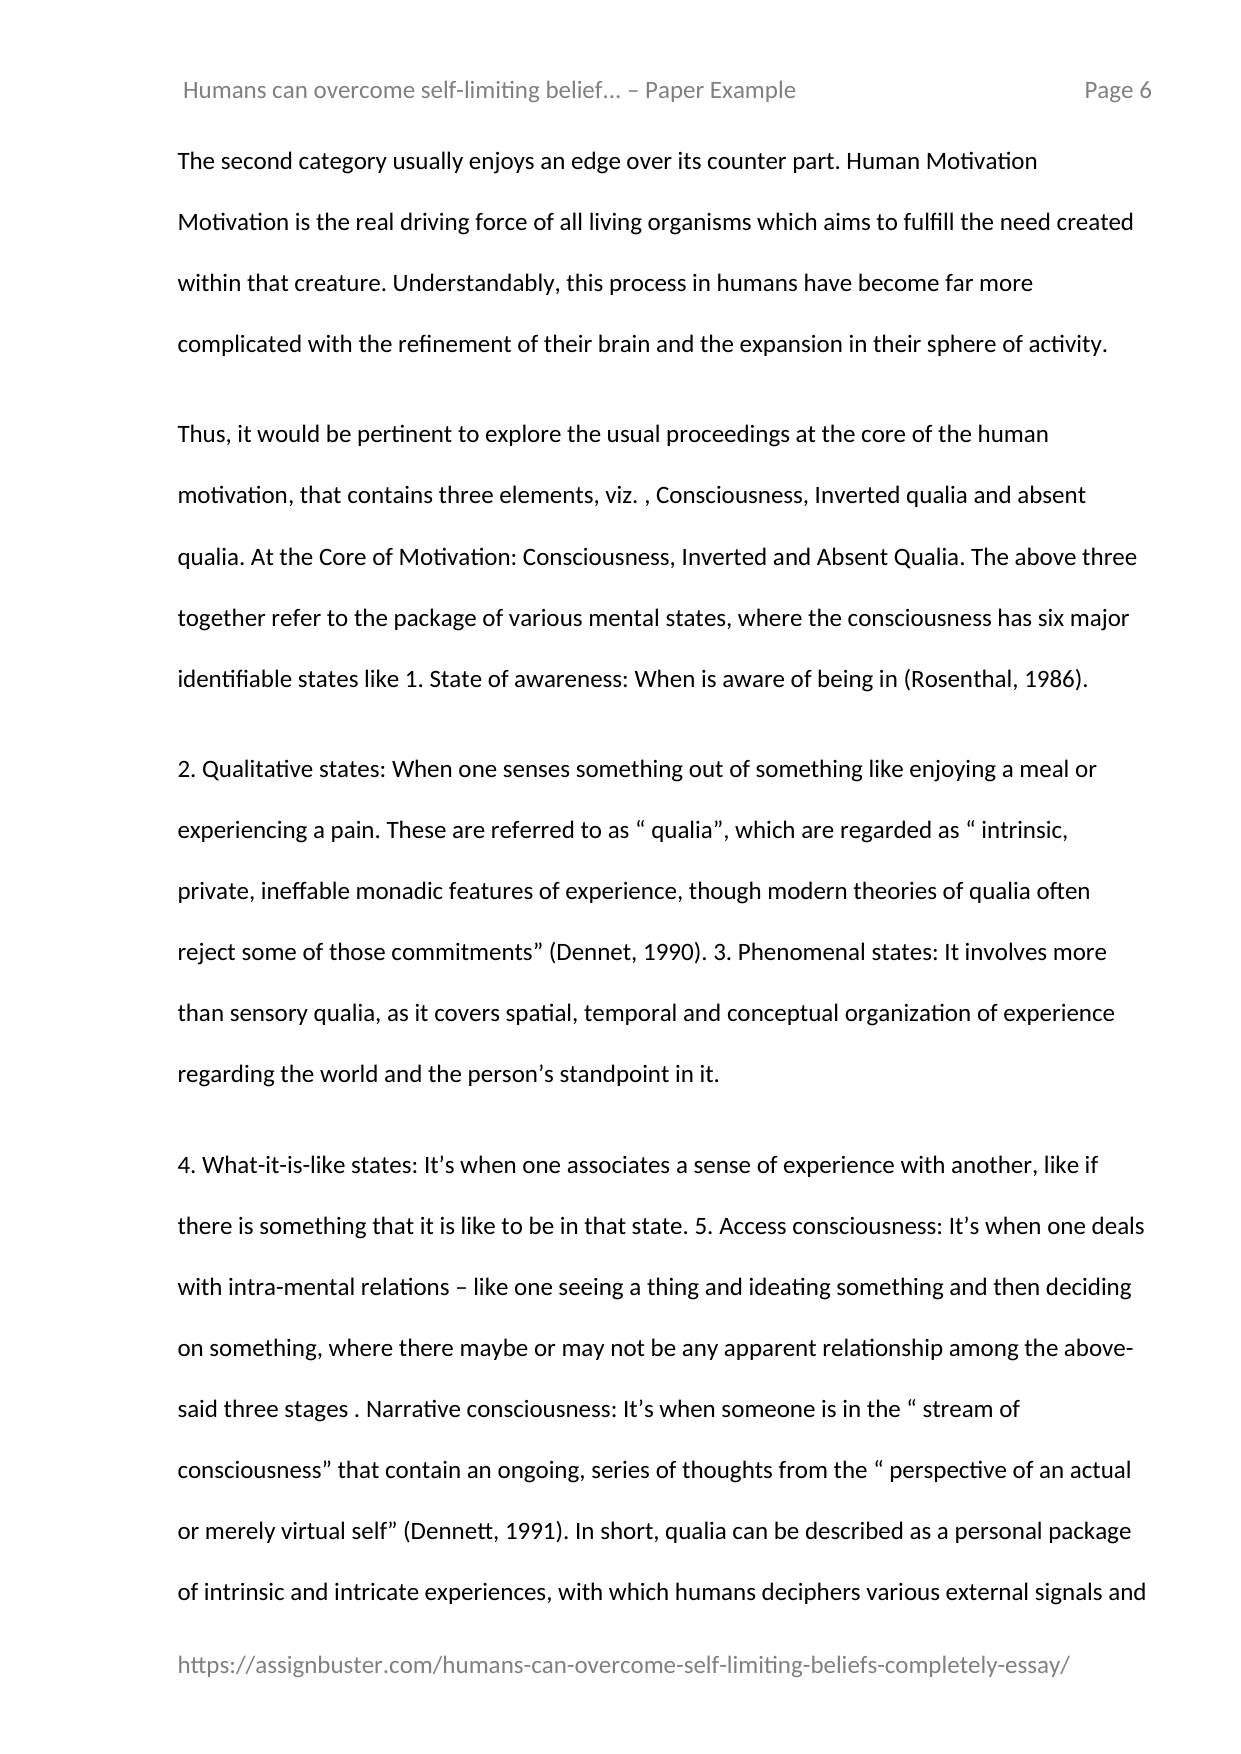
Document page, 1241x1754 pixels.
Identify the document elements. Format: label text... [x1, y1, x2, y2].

text 2. Qualitative states: When one senses something out of something like enjoying a meal or experiencing a pain. These are referred to as “ qualia”, which are regarded as “ intrinsic, private, ineffable monadic features of experience, though modern theories of qualia often reject some of those commitments” (Dennet, 1990). 3. Phenomenal states: It involves more than sensory qualia, as it covers spatial, temporal and conceptual organization of experience regarding the world and the person’s standpoint in it. [177, 753, 1152, 1089]
text Thus, it would be pertinent to explore the usual proceedings at the core of the human motivation, that contains three elements, viz. , Consciousness, Inverted qualia and absent qualia. At the Core of Motivation: Consciousness, Inverted and Absent Qualia. The above three together refer to the package of various mental states, where the consciousness has six major identifiable states like 1. State of awareness: When is aware of being in (Rosenthal, 1986). [177, 419, 1152, 693]
text The second category usually enjoys an edge over its counter part. Human Motivation Motivation is the real driving force of all living organisms which aims to fulfill the need created within that creature. Understandably, this process in humans have become far more complicated with the refinement of their brain and the expansion in their sphere of activity. [177, 145, 1152, 359]
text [177, 1149, 1152, 1607]
